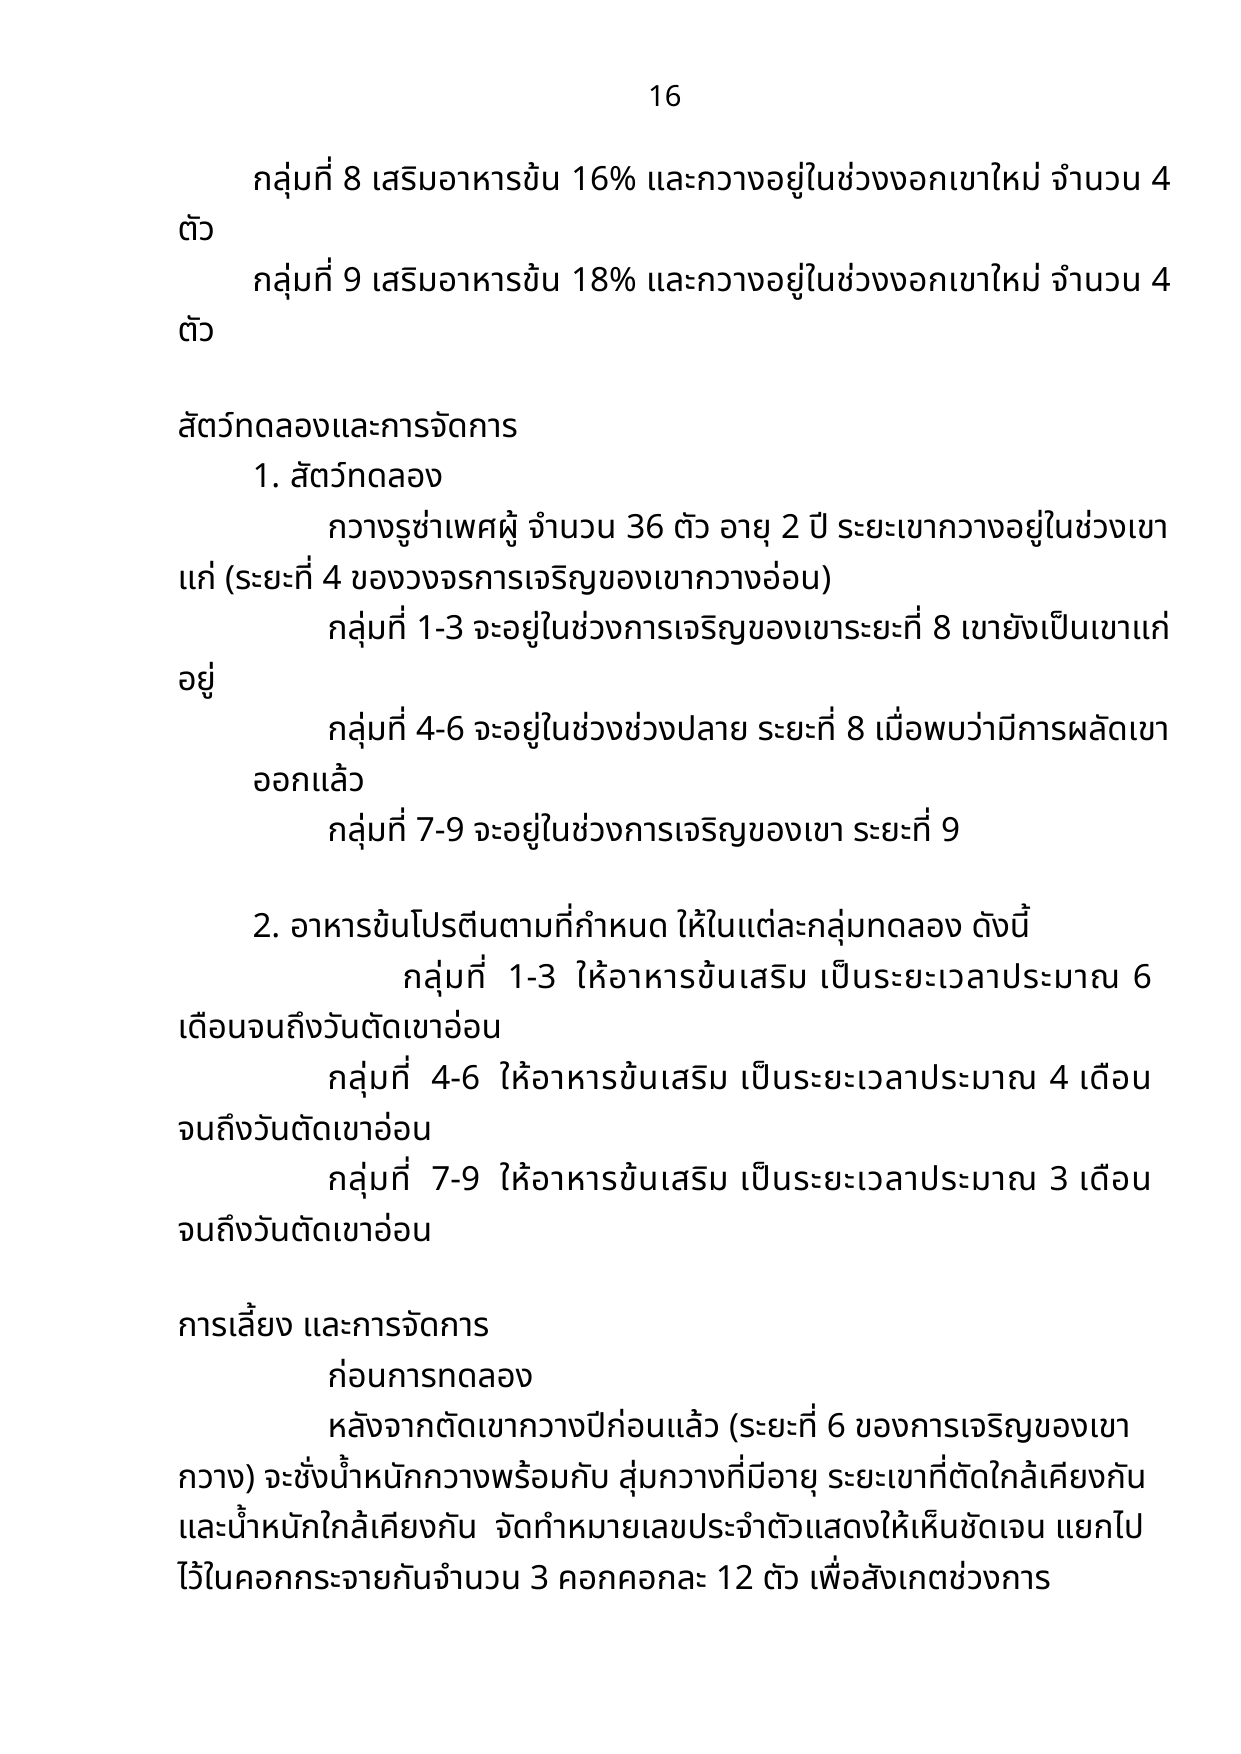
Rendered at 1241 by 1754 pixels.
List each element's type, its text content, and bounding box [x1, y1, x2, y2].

text กลุ่มที่ 8 เสริมอาหารข้น 16% และกวางอยู่ในช่วงงอกเขาใหม่ จำนวน 4 ตัว [177, 154, 1171, 255]
text กลุ่มที่ 9 เสริมอาหารข้น 18% และกวางอยู่ในช่วงงอกเขาใหม่ จำนวน 4 ตัว [177, 255, 1171, 356]
text กลุ่มที่ 4-6 ให้อาหารข้นเสริม เป็นระยะเวลาประมาณ 4 เดือนจนถึงวันตัดเขาอ่อน [177, 1054, 1152, 1155]
text การเลี้ยง และการจัดการ [177, 1301, 1152, 1352]
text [177, 1402, 1152, 1604]
text กวางรูซ่าเพศผู้ จำนวน 36 ตัว อายุ 2 ปี ระยะเขากวางอยู่ในช่วงเขาแก่ (ระยะที่ 4 ของวงจรการเจริญของเขากวางอ่อน) [177, 503, 1171, 604]
text กลุ่มที่ 7-9 จะอยู่ในช่วงการเจริญของเขา ระยะที่ 9 [252, 806, 1171, 857]
list สัตว์ทดลอง [252, 452, 1171, 503]
text ก่อนการทดลอง [177, 1352, 1152, 1402]
text สัตว์ทดลองและการจัดการ [177, 402, 1171, 452]
list อาหารข้นโปรตีนตามที่กำหนด ให้ในแต่ละกลุ่มทดลอง ดังนี้ [252, 902, 1152, 953]
text กลุ่มที่ 1-3 จะอยู่ในช่วงการเจริญของเขาระยะที่ 8 เขายังเป็นเขาแก่อยู่ [177, 604, 1171, 705]
text กลุ่มที่ 7-9 ให้อาหารข้นเสริม เป็นระยะเวลาประมาณ 3 เดือนจนถึงวันตัดเขาอ่อน [177, 1155, 1152, 1256]
text กลุ่มที่ 4-6 จะอยู่ในช่วงช่วงปลาย ระยะที่ 8 เมื่อพบว่ามีการผลัดเขาออกแล้ว [252, 705, 1171, 806]
text กลุ่มที่ 1-3 ให้อาหารข้นเสริม เป็นระยะเวลาประมาณ 6 เดือนจนถึงวันตัดเขาอ่อน [177, 953, 1152, 1054]
